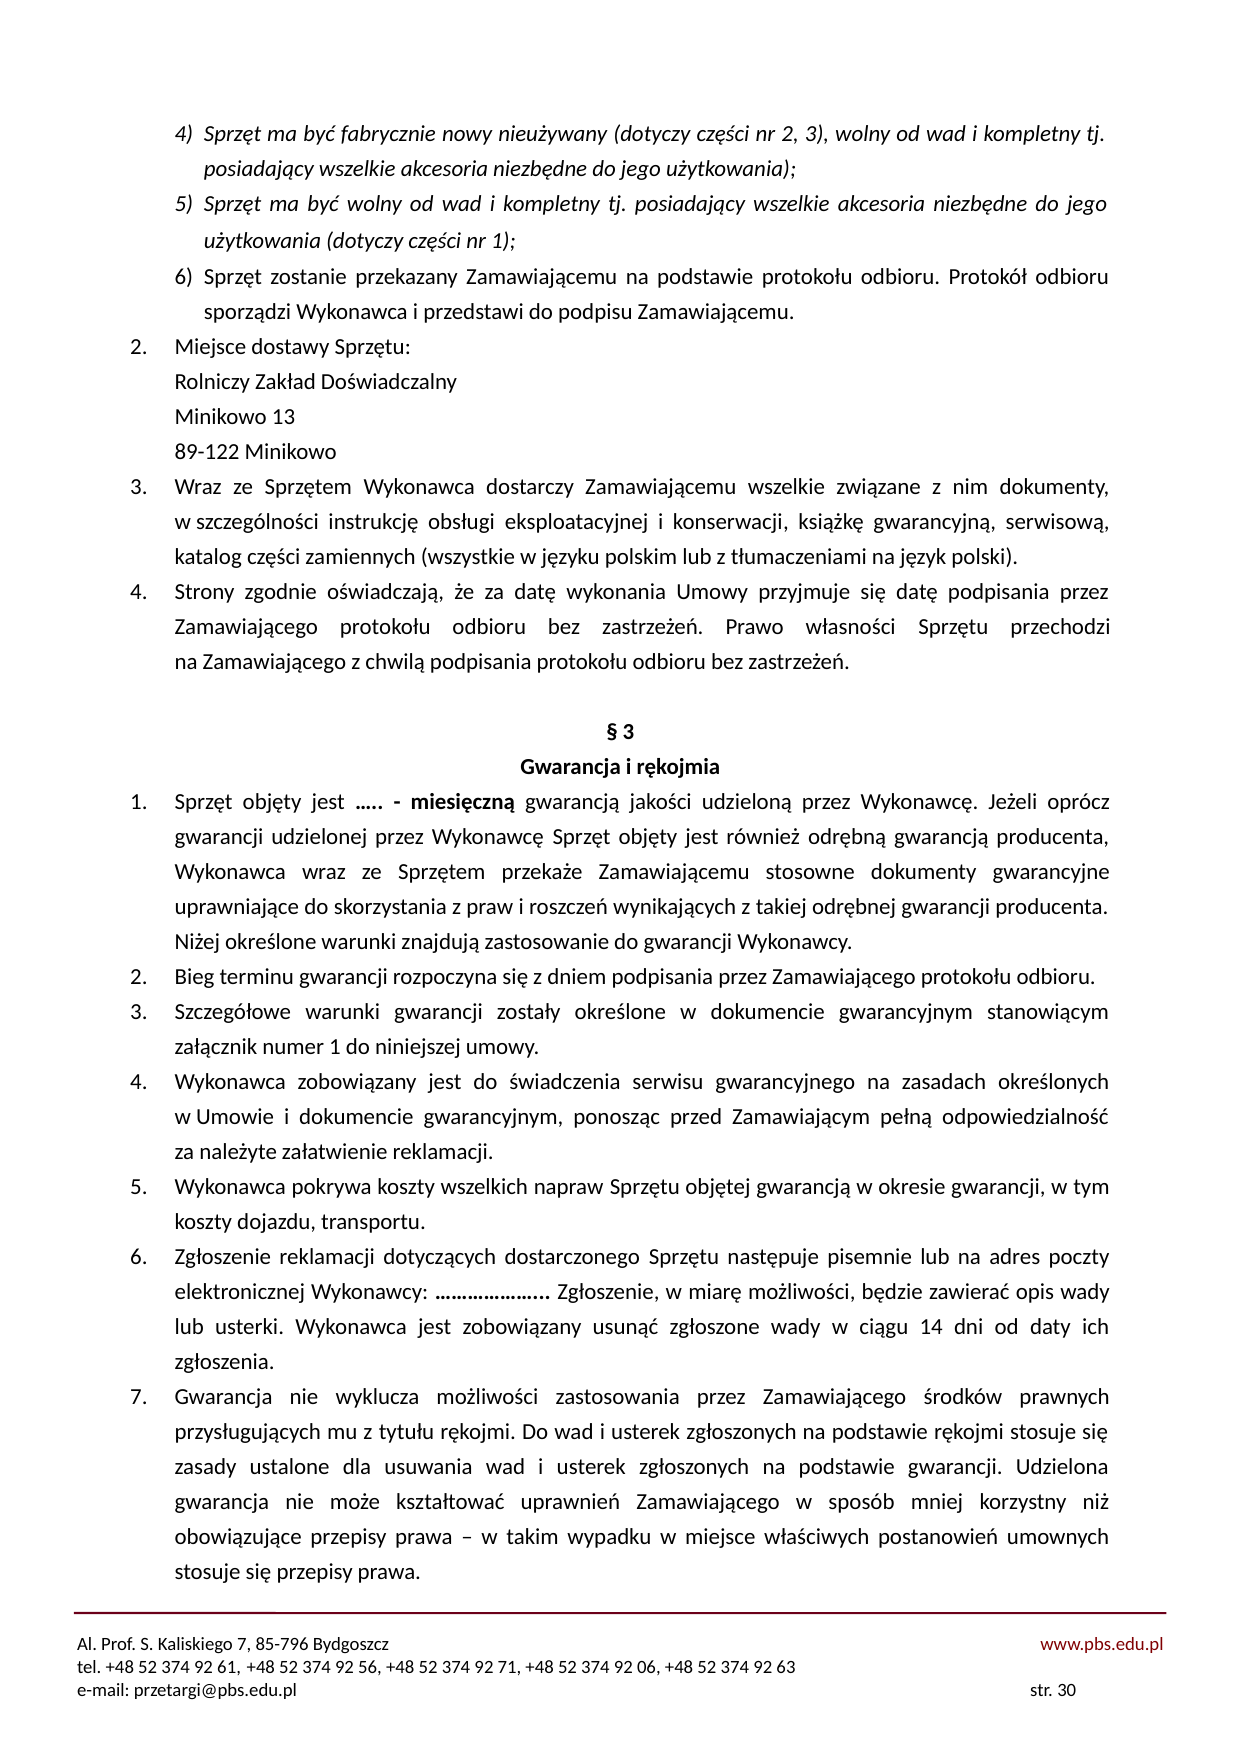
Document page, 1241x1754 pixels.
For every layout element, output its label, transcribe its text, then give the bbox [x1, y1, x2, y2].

text Gwarancja i rękojmia [130, 752, 1110, 781]
list Sprzęt ma być fabrycznie nowy nieużywany (dotyczy części nr 2, 3), wolny od wad i kompletny tj. posiadający wszelkie akcesoria niezbędne do jego użytkowania); [174, 119, 1110, 182]
list Sprzęt zostanie przekazany Zamawiającemu na podstawie protokołu odbioru. Protokół odbioru sporządzi Wykonawca i przedstawi do podpisu Zamawiającemu. [174, 262, 1110, 326]
list Strony zgodnie oświadczają, że za datę wykonania Umowy przyjmuje się datę podpisania przez Zamawiającego protokołu odbioru bez zastrzeżeń. Prawo własności Sprzętu przechodzi na Zamawiającego z chwilą podpisania protokołu odbioru bez zastrzeżeń. [130, 577, 1110, 676]
list Bieg terminu gwarancji rozpoczyna się z dniem podpisania przez Zamawiającego protokołu odbioru. [130, 962, 1110, 991]
list Gwarancja nie wyklucza możliwości zastosowania przez Zamawiającego środków prawnych przysługujących mu z tytułu rękojmi. Do wad i usterek zgłoszonych na podstawie rękojmi stosuje się zasady ustalone dla usuwania wad i usterek zgłoszonych na podstawie gwarancji. Udzielona gwarancja nie może kształtować uprawnień Zamawiającego w sposób mniej korzystny niż obowiązujące przepisy prawa – w takim wypadku w miejsce właściwych postanowień umownych stosuje się przepisy prawa. [130, 1382, 1110, 1586]
list Sprzęt objęty jest ….. - miesięczną gwarancją jakości udzieloną przez Wykonawcę. Jeżeli oprócz gwarancji udzielonej przez Wykonawcę Sprzęt objęty jest również odrębną gwarancją producenta, Wykonawca wraz ze Sprzętem przekaże Zamawiającemu stosowne dokumenty gwarancyjne uprawniające do skorzystania z praw i roszczeń wynikających z takiej odrębnej gwarancji producenta. Niżej określone warunki znajdują zastosowanie do gwarancji Wykonawcy. [130, 787, 1110, 956]
text 89-122 Minikowo [174, 437, 1110, 466]
list Zgłoszenie reklamacji dotyczących dostarczonego Sprzętu następuje pisemnie lub na adres poczty elektronicznej Wykonawcy: ………………... Zgłoszenie, w miarę możliwości, będzie zawierać opis wady lub usterki. Wykonawca jest zobowiązany usunąć zgłoszone wady w ciągu 14 dni od daty ich zgłoszenia. [130, 1242, 1110, 1376]
list Wykonawca zobowiązany jest do świadczenia serwisu gwarancyjnego na zasadach określonych w Umowie i dokumencie gwarancyjnym, ponosząc przed Zamawiającym pełną odpowiedzialność za należyte załatwienie reklamacji. [130, 1067, 1110, 1166]
list Wykonawca pokrywa koszty wszelkich napraw Sprzętu objętej gwarancją w okresie gwarancji, w tym koszty dojazdu, transportu. [130, 1172, 1110, 1236]
text Minikowo 13 [130, 402, 1110, 431]
list Szczegółowe warunki gwarancji zostały określone w dokumencie gwarancyjnym stanowiącym załącznik numer 1 do niniejszej umowy. [130, 997, 1110, 1061]
list Miejsce dostawy Sprzętu: [130, 332, 1110, 361]
list Wraz ze Sprzętem Wykonawca dostarczy Zamawiającemu wszelkie związane z nim dokumenty, w szczególności instrukcję obsługi eksploatacyjnej i konserwacji, książkę gwarancyjną, serwisową, katalog części zamiennych (wszystkie w języku polskim lub z tłumaczeniami na język polski). [130, 472, 1110, 571]
text § 3 [130, 717, 1110, 746]
list Sprzęt ma być wolny od wad i kompletny tj. posiadający wszelkie akcesoria niezbędne do jego użytkowania (dotyczy części nr 1); [174, 189, 1110, 255]
text Rolniczy Zakład Doświadczalny [130, 367, 1110, 396]
